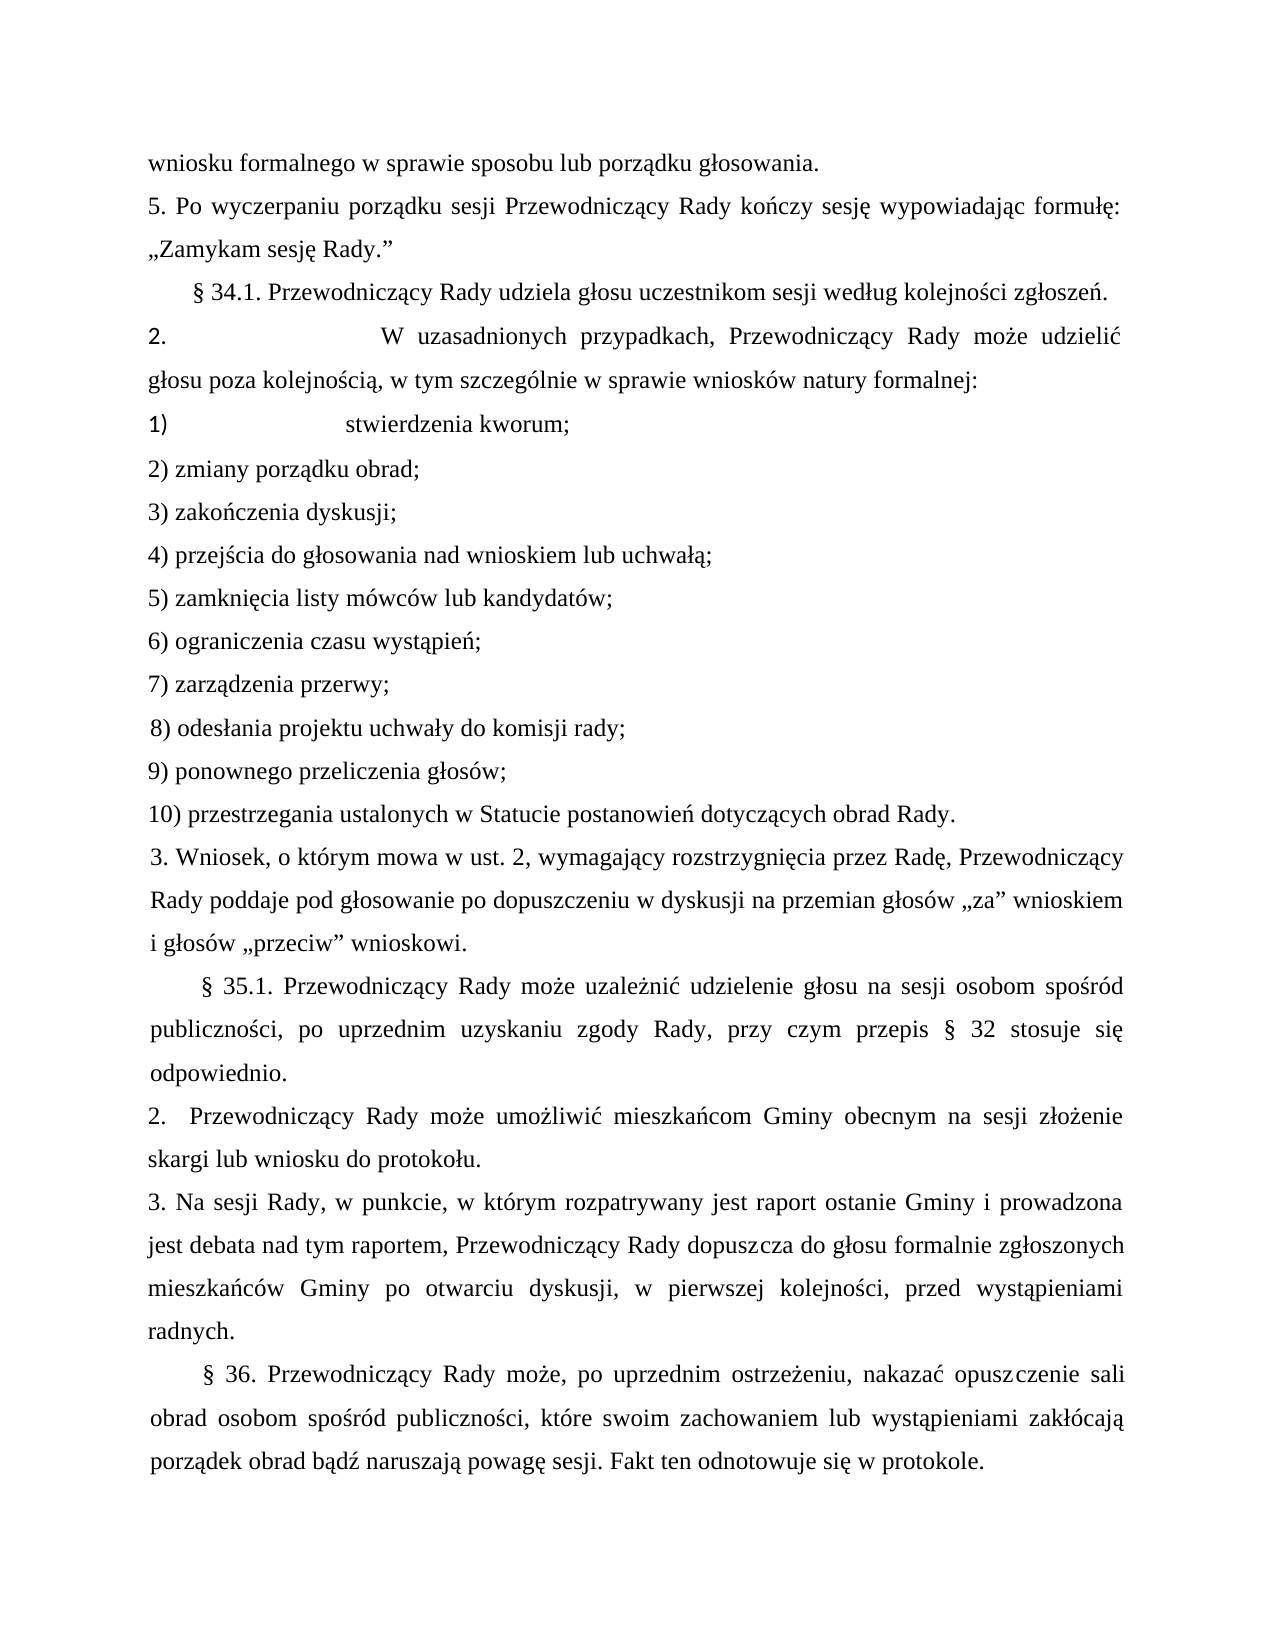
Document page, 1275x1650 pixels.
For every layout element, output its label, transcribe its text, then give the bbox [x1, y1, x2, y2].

text 8) odesłania projektu uchwały do komisji rady; [150, 713, 1127, 741]
text 9) ponownego przeliczenia głosów; [148, 756, 1127, 784]
text § 35.1. Przewodniczący Rady może uzależnić udzielenie głosu na sesji osobom spośród publiczności, po uprzednim uzyskaniu zgody Rady, przy czym przepis § 32 stosuje się odpowiednio. [150, 971, 1125, 1086]
text 2) zmiany porządku obrad; [148, 454, 1127, 483]
text 4) przejścia do głosowania nad wnioskiem lub uchwałą; [148, 540, 1127, 569]
text 5. Po wyczerpaniu porządku sesji Przewodniczący Rady kończy sesję wypowiadając formułę: „Zamykam sesję Rady.” [148, 191, 1122, 263]
text 3) zakończenia dyskusji; [148, 497, 1127, 526]
text 2. Przewodniczący Rady może umożliwić mieszkańcom Gminy obecnym na sesji złożenie skargi lub wniosku do protokołu. [148, 1101, 1125, 1173]
list W uzasadnionych przypadkach, Przewodniczący Rady może udzielić głosu poza kolejnością, w tym szczególnie w sprawie wniosków natury formalnej: [148, 320, 1122, 394]
text 10) przestrzegania ustalonych w Statucie postanowień dotyczących obrad Rady. [148, 799, 1125, 828]
text § 36. Przewodniczący Rady może, po uprzednim ostrzeżeniu, nakazać opuszczenie sali obrad osobom spośród publiczności, które swoim zachowaniem lub wystąpieniami zakłócają porządek obrad bądź naruszają powagę sesji. Fakt ten odnotowuje się w protokole. [150, 1359, 1125, 1474]
text 6) ograniczenia czasu wystąpień; [148, 626, 1127, 655]
list stwierdzenia kworum; [148, 408, 1122, 439]
text 3. Na sesji Rady, w punkcie, w którym rozpatrywany jest raport ostanie Gminy i prowadzona jest debata nad tym raportem, Przewodniczący Rady dopuszcza do głosu formalnie zgłoszonych mieszkańców Gminy po otwarciu dyskusji, w pierwszej kolejności, przed wystąpieniami radnych. [148, 1187, 1125, 1345]
text 7) zarządzenia przerwy; [148, 669, 1127, 698]
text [148, 148, 1122, 176]
text § 34.1. Przewodniczący Rady udziela głosu uczestnikom sesji według kolejności zgłoszeń. [148, 277, 1122, 306]
text 3. Wniosek, o którym mowa w ust. 2, wymagający rozstrzygnięcia przez Radę, Przewodniczący Rady poddaje pod głosowanie po dopuszczeniu w dyskusji na przemian głosów „za” wnioskiem i głosów „przeciw” wnioskowi. [150, 842, 1125, 957]
text 5) zamknięcia listy mówców lub kandydatów; [148, 583, 1127, 612]
